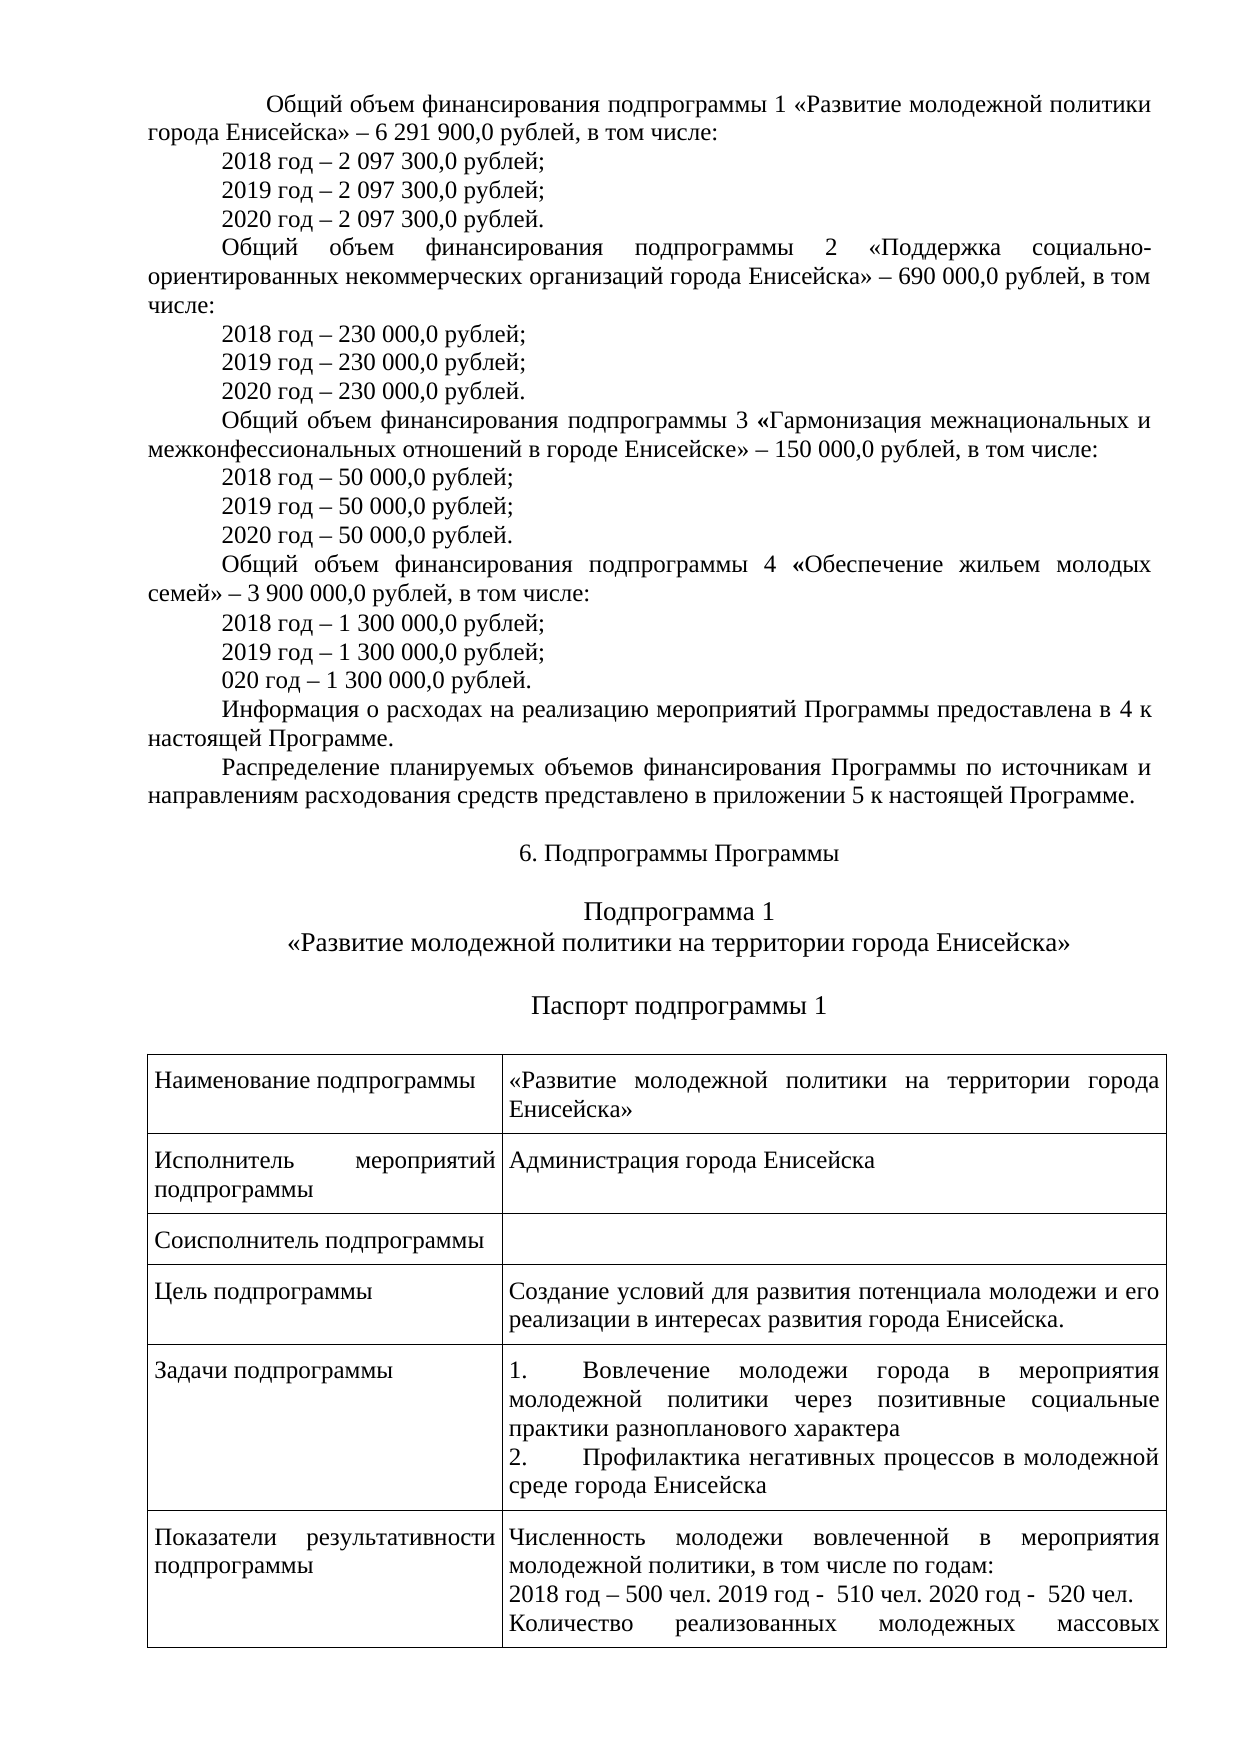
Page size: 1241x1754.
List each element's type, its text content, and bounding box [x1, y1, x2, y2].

table_cell Администрация города Енисейска [503, 1134, 1166, 1213]
table_cell Создание условий для развития потенциала молодежи и его реализации в интересах развития города Енисейска. [503, 1265, 1166, 1344]
text Подпрограмма 1 [148, 895, 1152, 927]
text Информация о расходах на реализацию мероприятий Программы предоставлена в 4 к настоящей Программе. [148, 694, 1152, 752]
text 020 год – 1 300 000,0 рублей. [148, 665, 1152, 694]
table_cell Соисполнитель подпрограммы [148, 1214, 502, 1264]
text Паспорт подпрограммы 1 [148, 989, 1152, 1020]
table_header Наименование подпрограммы [148, 1055, 502, 1133]
text 2020 год – 230 000,0 рублей. [148, 376, 1152, 405]
text 2018 год – 2 097 300,0 рублей; [148, 146, 1152, 175]
text 2020 год – 50 000,0 рублей. [148, 520, 1152, 549]
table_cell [148, 1511, 502, 1647]
text 2018 год – 1 300 000,0 рублей; [148, 608, 1152, 637]
text «Развитие молодежной политики на территории города Енисейска» [148, 927, 1152, 958]
table_cell [503, 1214, 1166, 1264]
table_cell Исполнитель мероприятий подпрограммы [148, 1134, 502, 1213]
text 2019 год – 230 000,0 рублей; [148, 347, 1152, 376]
text Общий объем финансирования подпрограммы 1 «Развитие молодежной политики города Енисейска» – 6 291 900,0 рублей, в том числе: [148, 89, 1152, 146]
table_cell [503, 1511, 1166, 1647]
text 6. Подпрограммы Программы [148, 838, 1152, 867]
table_header «Развитие молодежной политики на территории города Енисейска» [503, 1055, 1166, 1133]
text Общий объем финансирования подпрограммы 3 «Гармонизация межнациональных и межконфессиональных отношений в городе Енисейске» – 150 000,0 рублей, в том числе: [148, 405, 1152, 462]
text 2018 год – 230 000,0 рублей; [148, 319, 1152, 347]
text 2020 год – 2 097 300,0 рублей. [148, 204, 1152, 232]
text Распределение планируемых объемов финансирования Программы по источникам и направлениям расходования средств представлено в приложении 5 к настоящей Программе. [148, 752, 1152, 809]
table_cell Цель подпрограммы [148, 1265, 502, 1344]
table_cell Вовлечение молодежи города в мероприятия молодежной политики через позитивные социальные практики разнопланового характера Профилактика негативных процессов в молодежной среде города Енисейска [503, 1345, 1166, 1510]
text 2019 год – 1 300 000,0 рублей; [148, 637, 1152, 665]
table_cell Задачи подпрограммы [148, 1345, 502, 1510]
text 2018 год – 50 000,0 рублей; [148, 462, 1152, 491]
text 2019 год – 2 097 300,0 рублей; [148, 175, 1152, 204]
text Общий объем финансирования подпрограммы 4 «Обеспечение жильем молодых семей» – 3 900 000,0 рублей, в том числе: [148, 549, 1152, 608]
text 2019 год – 50 000,0 рублей; [148, 491, 1152, 520]
text Общий объем финансирования подпрограммы 2 «Поддержка социально-ориентированных некоммерческих организаций города Енисейска» – 690 000,0 рублей, в том числе: [148, 232, 1152, 319]
